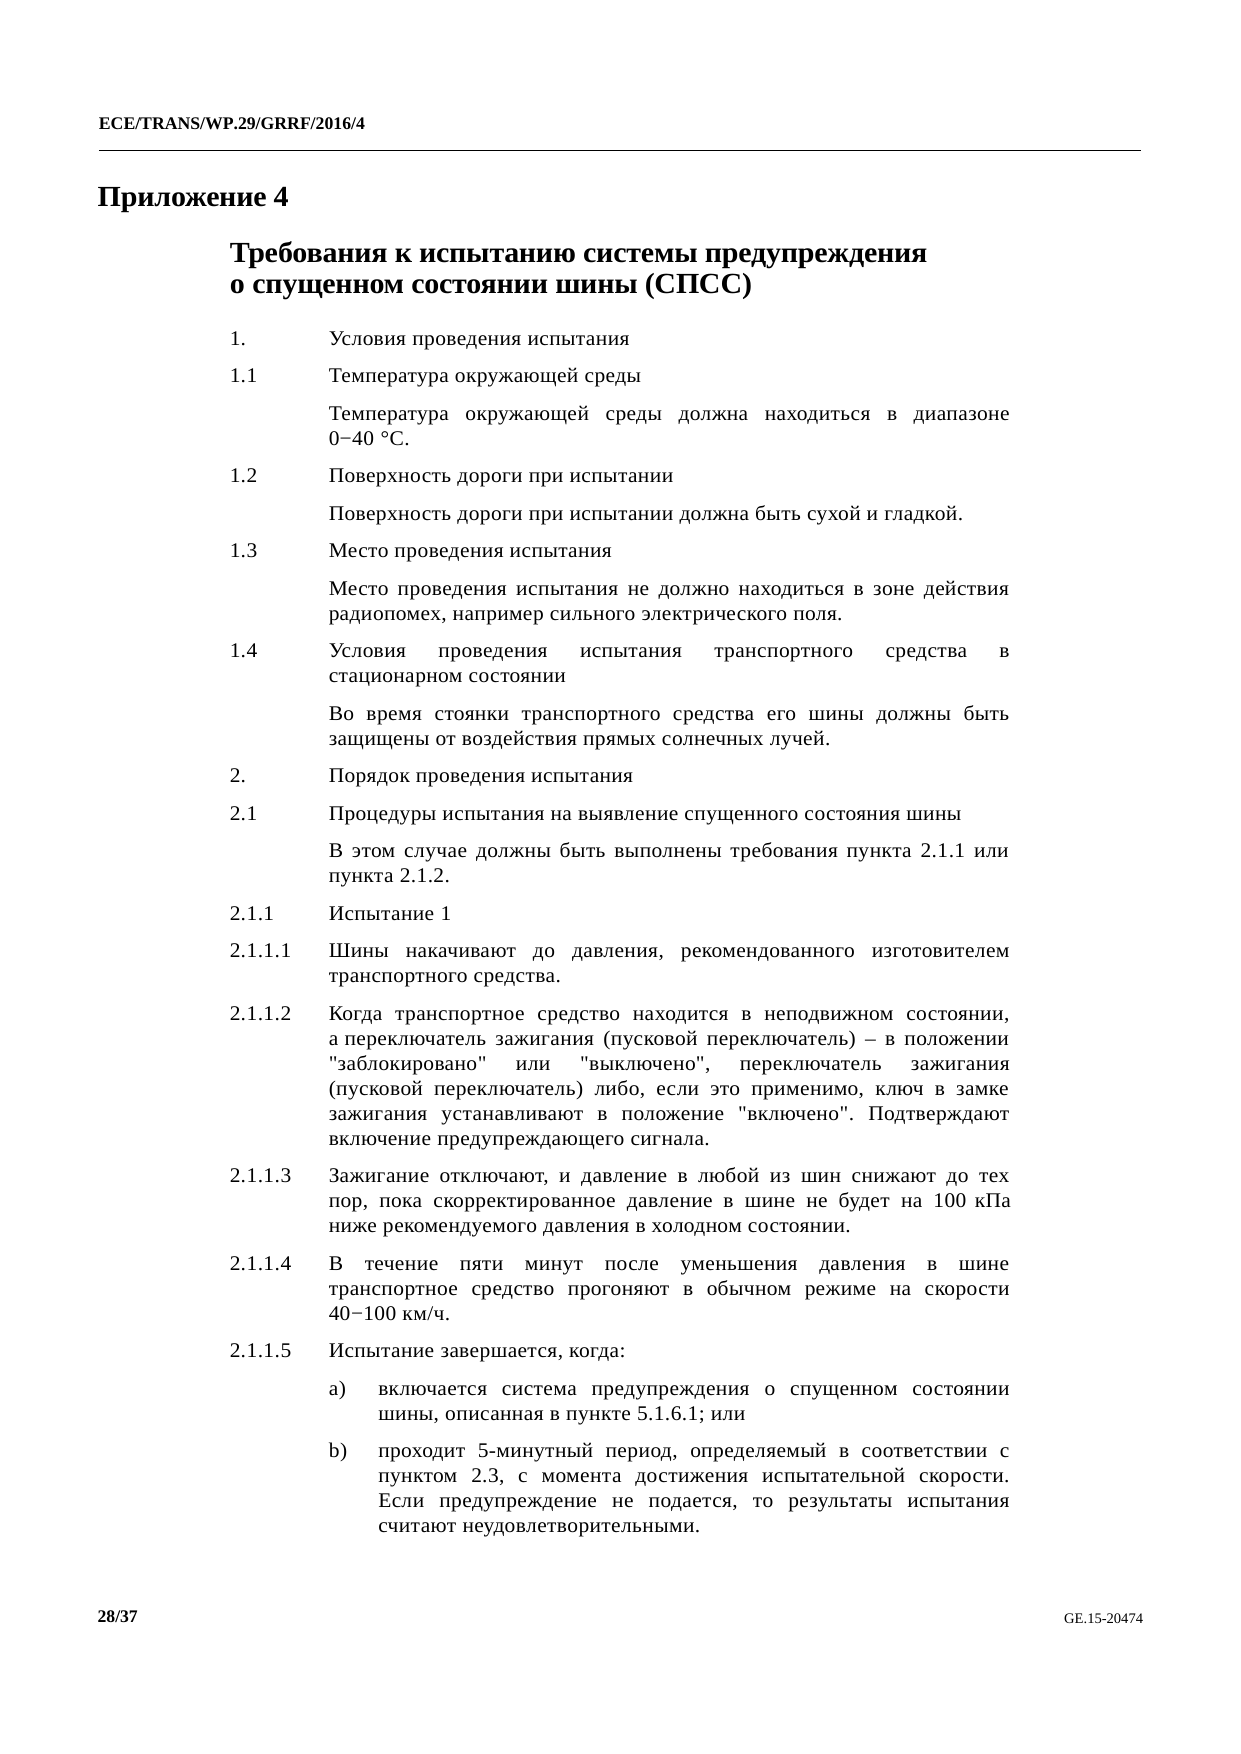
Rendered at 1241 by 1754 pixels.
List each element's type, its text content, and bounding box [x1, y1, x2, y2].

text Приложение 4 [97, 181, 1011, 213]
text 2.1.1.1 Шины накачивают до давления, рекомендованного изготовителем транспортного средства. [229, 938, 1011, 988]
text В этом случае должны быть выполнены требования пункта 2.1.1 или пункта 2.1.2. [229, 838, 1011, 888]
text Место проведения испытания не должно находиться в зоне действия радиопомех, например сильного электрического поля. [229, 575, 1011, 625]
text 1.2 Поверхность дороги при испытании [229, 463, 1011, 488]
text 2.1.1 Испытание 1 [229, 900, 1011, 925]
text Во время стоянки транспортного средства его шины должны быть защищены от воздействия прямых солнечных лучей. [229, 700, 1011, 750]
text 1.4 Условия проведения испытания транспортного средства в стационарном состоянии [229, 638, 1011, 688]
text 2.1.1.5 Испытание завершается, когда: [229, 1338, 1011, 1363]
text b) проходит 5-минутный период, определяемый в соответствии с пунктом 2.3, с момента достижения испытательной скорости. Если предупреждение не подается, то результаты испытания считают неудовлетворительными. [279, 1438, 1011, 1538]
text a) включается система предупреждения о спущенном состоянии шины, описанная в пункте 5.1.6.1; или [279, 1375, 1011, 1425]
text 1.3 Место проведения испытания [229, 538, 1011, 563]
text 1. Условия проведения испытания [229, 325, 1011, 350]
text Требования к испытанию системы предупреждения о спущенном состоянии шины (СПСС) [97, 238, 1011, 300]
text Поверхность дороги при испытании должна быть сухой и гладкой. [229, 500, 1011, 525]
text 2.1 Процедуры испытания на выявление спущенного состояния шины [229, 800, 1011, 825]
text Температура окружающей среды должна находиться в диапазоне 0−40 °С. [229, 400, 1011, 450]
text 2.1.1.2 Когда транспортное средство находится в неподвижном состоянии, а переключатель зажигания (пусковой переключатель) – в положении "заблокировано" или "выключено", переключатель зажигания (пусковой переключатель) либо, если это применимо, ключ в замке зажигания устанавливают в положение "включено". Подтверждают включение предупреждающего сигнала. [229, 1000, 1011, 1150]
text 1.1 Температура окружающей среды [229, 363, 1011, 388]
text 2.1.1.4 В течение пяти минут после уменьшения давления в шине транспортное средство прогоняют в обычном режиме на скорости 40−100 км/ч. [229, 1250, 1011, 1325]
text 2.1.1.3 Зажигание отключают, и давление в любой из шин снижают до тех пор, пока скорректированное давление в шине не будет на 100 кПа ниже рекомендуемого давления в холодном состоянии. [229, 1163, 1011, 1238]
text 2. Порядок проведения испытания [229, 763, 1011, 788]
